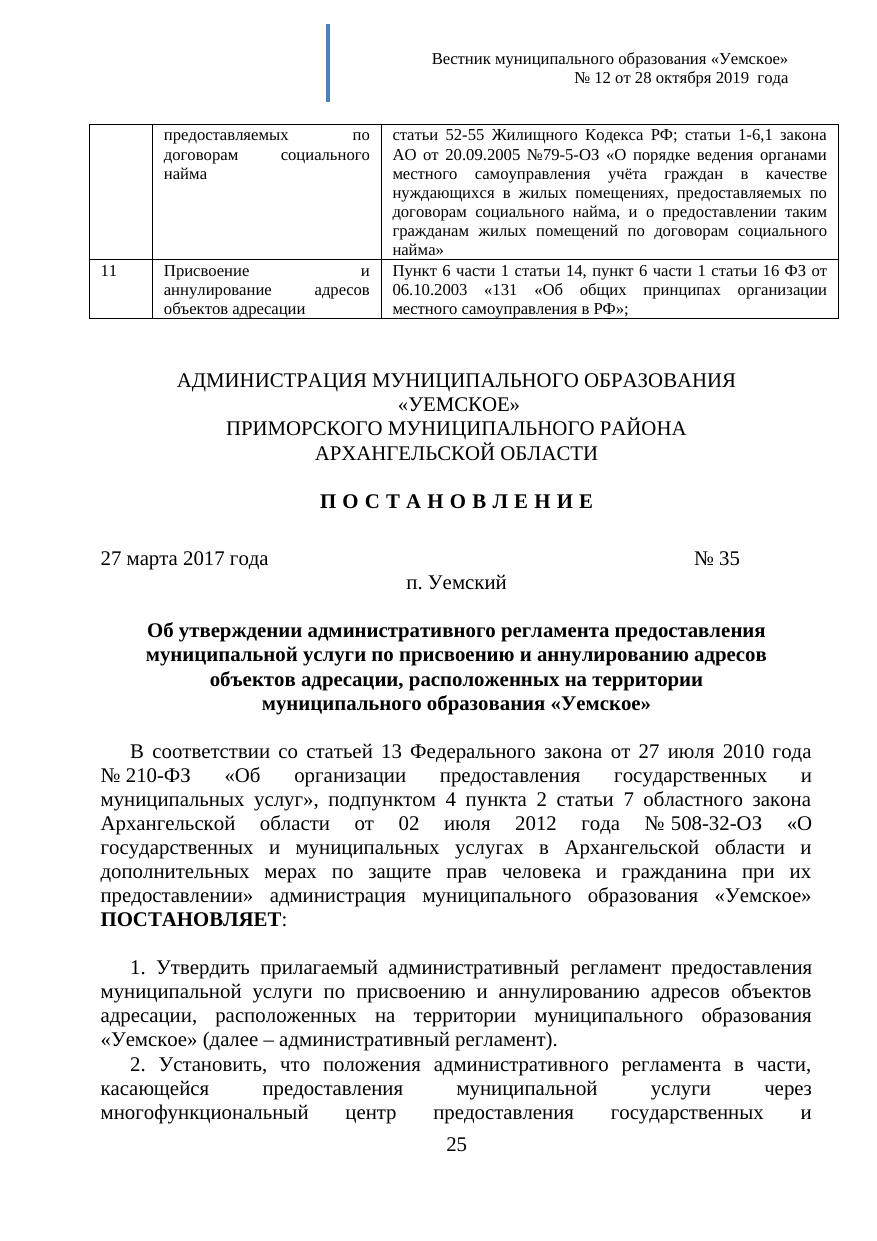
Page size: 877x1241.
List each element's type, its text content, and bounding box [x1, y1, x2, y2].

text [100, 1051, 812, 1124]
text Об утверждении административного регламента предоставления [100, 618, 812, 642]
text постановление [100, 488, 812, 513]
text объектов адресации, расположенных на территории [100, 666, 812, 691]
text В соответствии со статьей 13 Федерального закона от 27 июля 2010 года № 210-ФЗ «Об организации предоставления государственных и муниципальных услуг», подпунктом 4 пункта 2 статьи 7 областного закона Архангельской области от 02 июля 2012 года № 508-32-ОЗ «О государственных и муниципальных услугах в Архангельской области и дополнительных мерах по защите прав человека и гражданина при их предоставлении» администрация муниципального образования «Уемское» ПОСТАНОВЛЯЕТ: [100, 739, 812, 931]
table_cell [153, 125, 381, 259]
text п. Уемский [100, 570, 812, 594]
text Администрация муниципального образования [100, 368, 812, 392]
text 1. Утвердить прилагаемый административный регламент предоставления муниципальной услуги по присвоению и аннулированию адресов объектов адресации, расположенных на территории муниципального образования «Уемское» (далее – административный регламент). [100, 955, 812, 1051]
text ПРИМОРСКОГО МУНИЦИПАЛЬНОГО РАЙОНА [100, 416, 812, 440]
text 27 марта 2017 года № 35 [100, 546, 812, 570]
table_cell 11 [90, 260, 152, 318]
text «УЕМСКОЕ» [100, 392, 812, 416]
table_cell Пункт 6 части 1 статьи 14, пункт 6 части 1 статьи 16 ФЗ от 06.10.2003 «131 «Об общих принципах организации местного самоуправления в РФ»; [382, 260, 838, 318]
table_cell Присвоение и аннулирование адресов объектов адресации [153, 260, 381, 318]
table_cell 10 [90, 125, 152, 259]
text муниципального образования «Уемское» [100, 691, 812, 714]
text муниципальной услуги по присвоению и аннулированию адресов [100, 642, 812, 666]
text АРХАНГЕЛЬСКОЙ ОБЛАСТИ [100, 440, 812, 464]
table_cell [382, 125, 838, 259]
